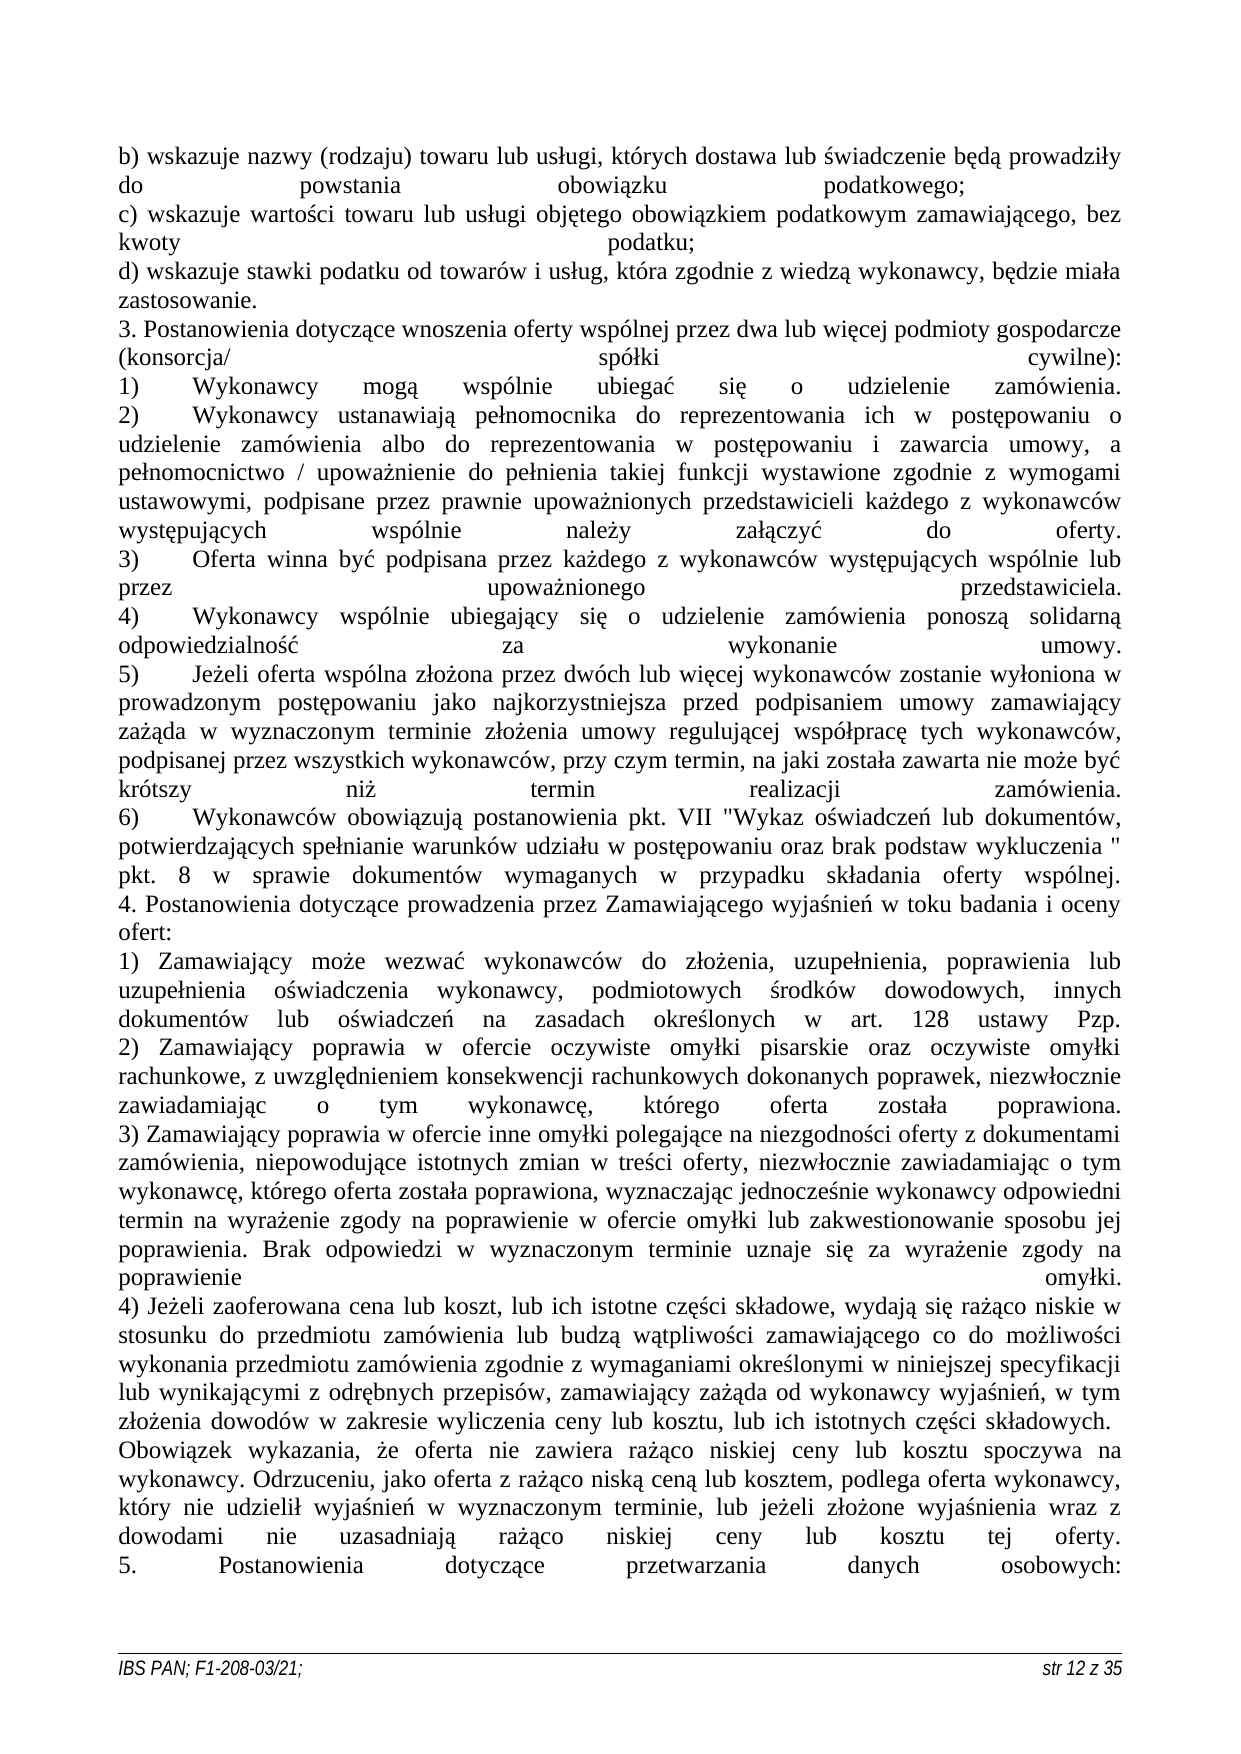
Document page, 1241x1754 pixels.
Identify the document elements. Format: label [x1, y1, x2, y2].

text [118, 141, 1122, 1579]
